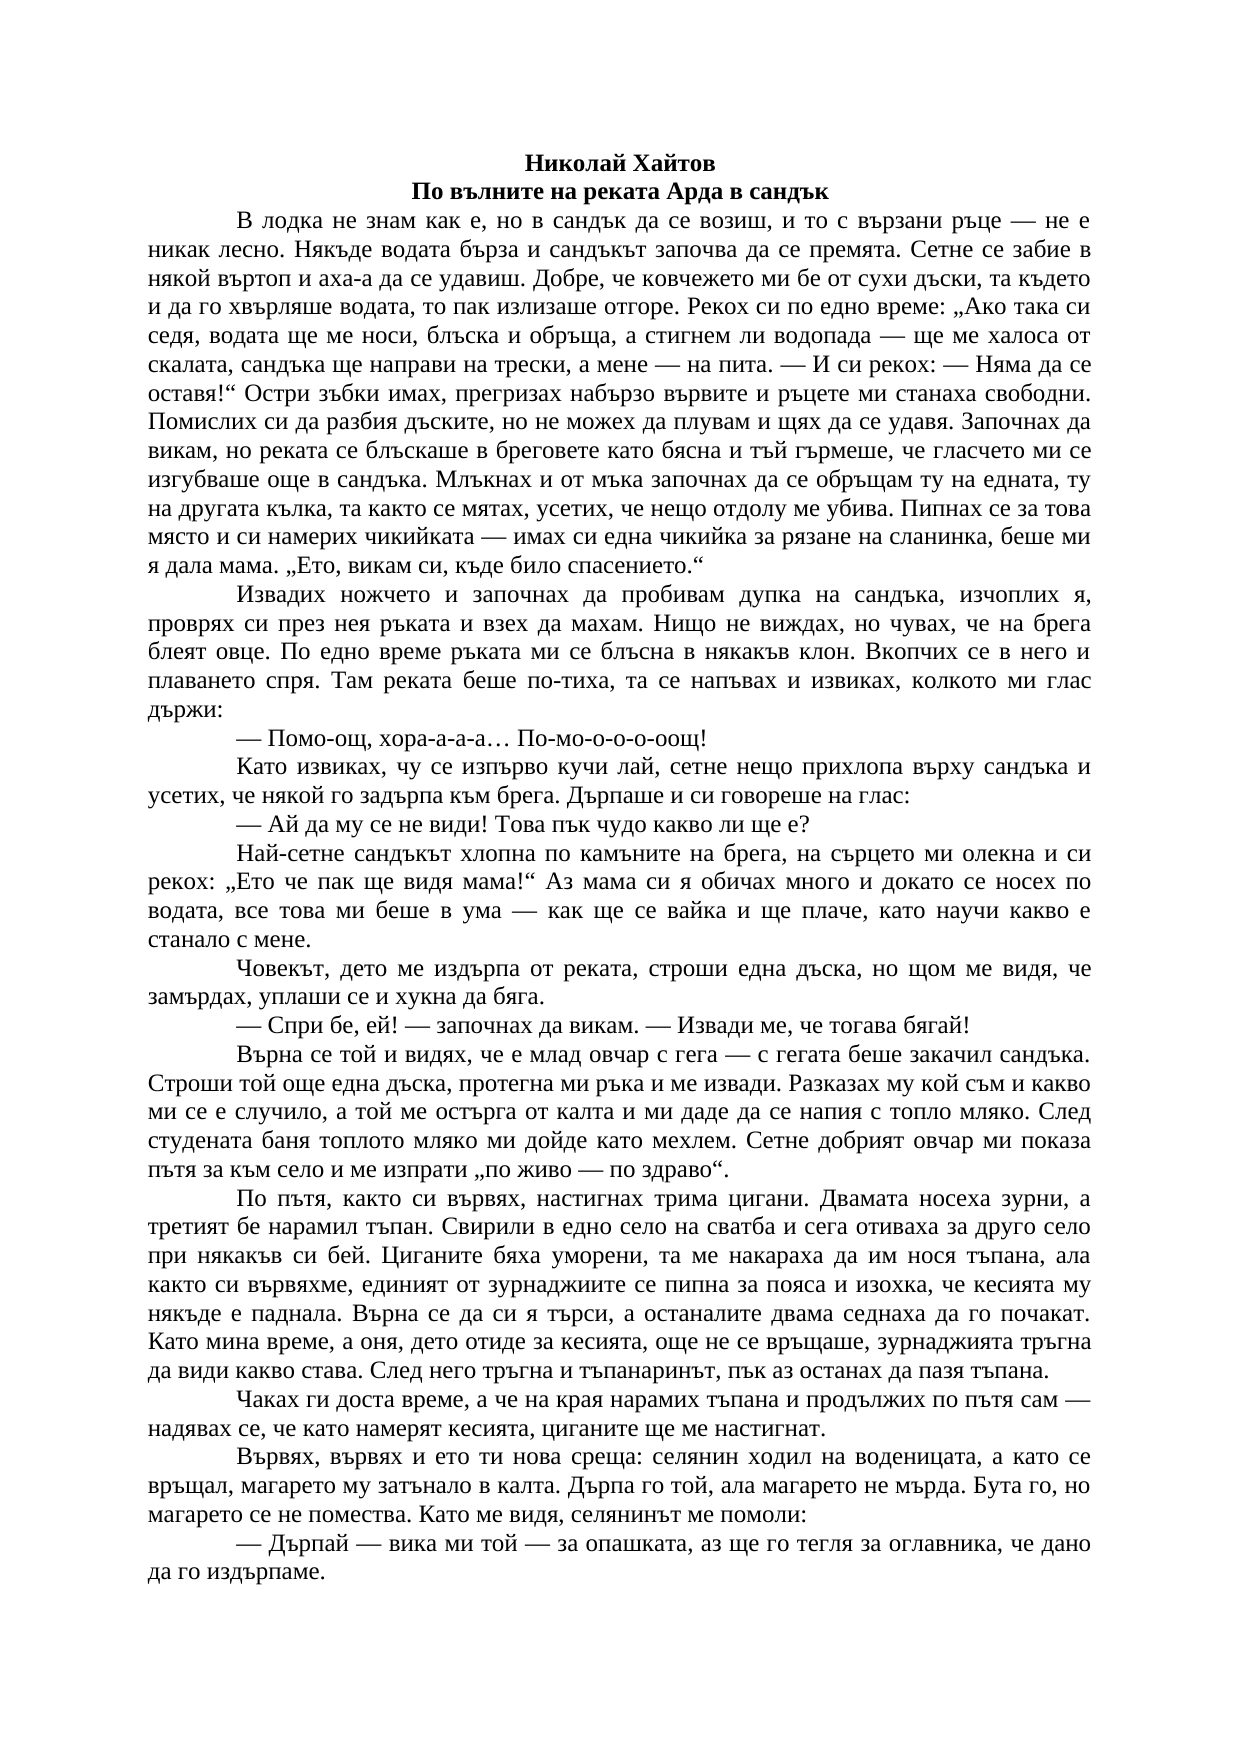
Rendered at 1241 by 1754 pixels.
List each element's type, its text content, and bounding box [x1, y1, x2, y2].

text Извадих ножчето и започнах да пробивам дупка на сандъка, изчоплих я, проврях си през нея ръката и взех да махам. Нищо не виждах, но чувах, че на брега блеят овце. По едно време ръката ми се блъсна в някакъв клон. Вкопчих се в него и плаването спря. Там реката беше по-тиха, та се напъвах и извиках, колкото ми глас държи: [148, 579, 1093, 723]
text В лодка не знам как е, но в сандък да се возиш, и то с вързани ръце — не е никак лесно. Някъде водата бърза и сандъкът започва да се премята. Сетне се забие в някой въртоп и аха-а да се удавиш. Добре, че ковчежето ми бе от сухи дъски, та където и да го хвърляше водата, то пак излизаше отгоре. Рекох си по едно време: „Ако така си седя, водата ще ме носи, блъска и обръща, а стигнем ли водопада — ще ме халоса от скалата, сандъка ще направи на трески, а мене — на пита. — И си рекох: — Няма да се оставя!“ Остри зъбки имах, прегризах набързо вървите и ръцете ми станаха свободни. Помислих си да разбия дъските, но не можех да плувам и щях да се удавя. Започнах да викам, но реката се блъскаше в бреговете като бясна и тъй гърмеше, че гласчето ми се изгубваше още в сандъка. Млъкнах и от мъка започнах да се обръщам ту на едната, ту на другата кълка, та както се мятах, усетих, че нещо отдолу ме убива. Пипнах се за това място и си намерих чикийката — имах си една чикийка за рязане на сланинка, беше ми я дала мама. „Ето, викам си, къде било спасението.“ [148, 205, 1093, 579]
text Като извиках, чу се изпърво кучи лай, сетне нещо прихлопа върху сандъка и усетих, че някой го задърпа към брега. Дърпаше и си говореше на глас: [148, 751, 1093, 809]
text По пътя, както си вървях, настигнах трима цигани. Двамата носеха зурни, а третият бе нарамил тъпан. Свирили в едно село на сватба и сега отиваха за друго село при някакъв си бей. Циганите бяха уморени, та ме накараха да им нося тъпана, ала както си вървяхме, единият от зурнаджиите се пипна за пояса и изохка, че кесията му някъде е паднала. Върна се да си я търси, а останалите двама седнаха да го почакат. Като мина време, а оня, дето отиде за кесията, още не се връщаше, зурнаджията тръгна да види какво става. След него тръгна и тъпанаринът, пък аз останах да пазя тъпана. [148, 1183, 1093, 1384]
text Човекът, дето ме издърпа от реката, строши една дъска, но щом ме видя, че замърдах, уплаши се и хукна да бяга. [148, 953, 1093, 1010]
text По вълните на реката Арда в сандък [148, 176, 1093, 205]
text — Ай да му се не види! Това пък чудо какво ли ще е? [148, 809, 1093, 838]
text — Спри бе, ей! — започнах да викам. — Извади ме, че тогава бягай! [148, 1010, 1093, 1039]
text — Помо-ощ, хора-а-а-а… По-мо-о-о-о-оощ! [148, 723, 1093, 751]
text Върна се той и видях, че е млад овчар с гега — с гегата беше закачил сандъка. Строши той още една дъска, протегна ми ръка и ме извади. Разказах му кой съм и какво ми се е случило, а той ме остърга от калта и ми даде да се напия с топло мляко. След студената баня топлото мляко ми дойде като мехлем. Сетне добрият овчар ми показа пътя за към село и ме изпрати „по живо — по здраво“. [148, 1039, 1093, 1183]
text — Дърпай — вика ми той — за опашката, аз ще го тегля за оглавника, че дано да го издърпаме. [148, 1528, 1093, 1585]
text Най-сетне сандъкът хлопна по камъните на брега, на сърцето ми олекна и си рекох: „Ето че пак ще видя мама!“ Аз мама си я обичах много и докато се носех по водата, все това ми беше в ума — как ще се вайка и ще плаче, като научи какво е станало с мене. [148, 838, 1093, 953]
text Вървях, вървях и ето ти нова среща: селянин ходил на воденицата, а като се връщал, магарето му затънало в калта. Дърпа го той, ала магарето не мърда. Бута го, но магарето се не помества. Като ме видя, селянинът ме помоли: [148, 1441, 1093, 1528]
text Чаках ги доста време, а че на края нарамих тъпана и продължих по пътя сам — надявах се, че като намерят кесията, циганите ще ме настигнат. [148, 1384, 1093, 1441]
text Николай Хайтов [148, 148, 1093, 176]
